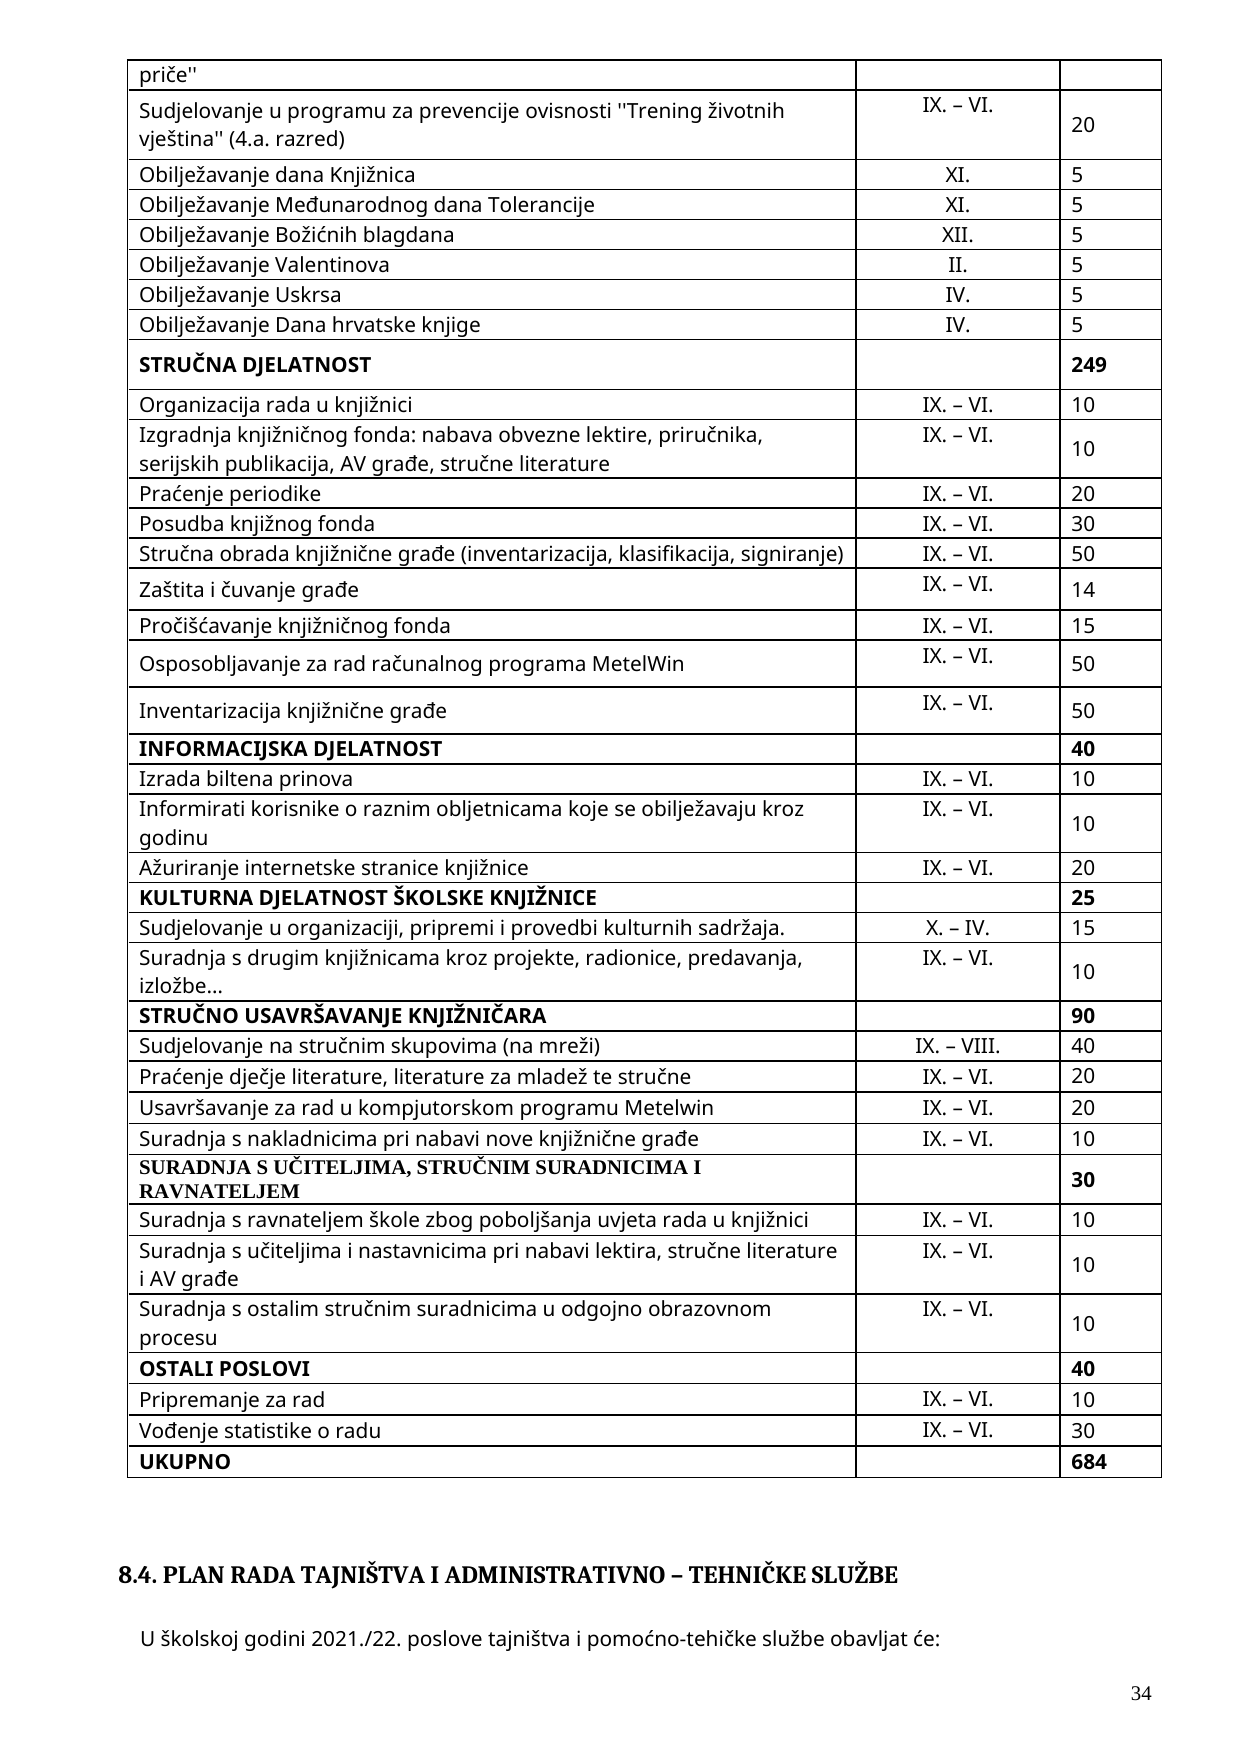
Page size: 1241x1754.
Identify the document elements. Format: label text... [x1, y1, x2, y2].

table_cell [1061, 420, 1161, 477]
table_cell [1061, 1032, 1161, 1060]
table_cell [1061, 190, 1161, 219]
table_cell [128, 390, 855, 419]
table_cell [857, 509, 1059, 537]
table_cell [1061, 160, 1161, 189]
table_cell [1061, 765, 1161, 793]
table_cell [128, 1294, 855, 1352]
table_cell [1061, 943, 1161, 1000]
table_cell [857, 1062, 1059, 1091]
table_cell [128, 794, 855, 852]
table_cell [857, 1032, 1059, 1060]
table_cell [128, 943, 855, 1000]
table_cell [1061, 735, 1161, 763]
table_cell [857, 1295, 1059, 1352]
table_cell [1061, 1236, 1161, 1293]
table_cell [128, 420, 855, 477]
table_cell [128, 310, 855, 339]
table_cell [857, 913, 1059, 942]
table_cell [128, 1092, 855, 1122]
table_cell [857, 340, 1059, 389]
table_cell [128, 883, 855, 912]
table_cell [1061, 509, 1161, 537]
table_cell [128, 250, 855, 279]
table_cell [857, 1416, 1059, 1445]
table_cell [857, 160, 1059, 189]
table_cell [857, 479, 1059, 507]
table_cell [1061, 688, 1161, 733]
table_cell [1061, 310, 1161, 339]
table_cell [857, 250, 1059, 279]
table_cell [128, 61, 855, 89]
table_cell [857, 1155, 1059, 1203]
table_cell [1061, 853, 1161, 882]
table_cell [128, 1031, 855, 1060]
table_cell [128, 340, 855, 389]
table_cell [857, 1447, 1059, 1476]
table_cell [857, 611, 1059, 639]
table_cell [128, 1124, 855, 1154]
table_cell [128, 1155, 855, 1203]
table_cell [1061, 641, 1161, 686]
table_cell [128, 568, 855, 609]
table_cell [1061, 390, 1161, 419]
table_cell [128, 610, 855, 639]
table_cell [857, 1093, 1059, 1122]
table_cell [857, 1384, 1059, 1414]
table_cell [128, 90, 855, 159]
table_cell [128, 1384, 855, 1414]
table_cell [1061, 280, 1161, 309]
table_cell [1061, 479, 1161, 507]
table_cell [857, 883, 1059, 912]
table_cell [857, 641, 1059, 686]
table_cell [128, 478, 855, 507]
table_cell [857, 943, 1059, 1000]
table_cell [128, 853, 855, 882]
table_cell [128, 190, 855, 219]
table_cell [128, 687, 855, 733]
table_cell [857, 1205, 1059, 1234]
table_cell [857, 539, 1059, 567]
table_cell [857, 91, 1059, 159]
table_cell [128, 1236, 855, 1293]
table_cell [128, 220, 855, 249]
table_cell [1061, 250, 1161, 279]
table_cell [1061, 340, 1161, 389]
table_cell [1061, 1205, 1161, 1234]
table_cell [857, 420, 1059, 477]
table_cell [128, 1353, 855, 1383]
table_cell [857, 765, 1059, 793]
text U školskoj godini 2021./22. poslove tajništva i pomoćno-tehičke službe obavljat će: [118, 1624, 1152, 1653]
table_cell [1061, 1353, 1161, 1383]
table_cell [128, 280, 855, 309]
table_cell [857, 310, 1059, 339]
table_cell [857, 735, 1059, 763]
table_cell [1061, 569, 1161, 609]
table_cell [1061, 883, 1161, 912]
subtitle 8.4. PLAN RADA TAJNIŠTVA I ADMINISTRATIVNO – TEHNIČKE SLUŽBE [118, 1561, 1152, 1590]
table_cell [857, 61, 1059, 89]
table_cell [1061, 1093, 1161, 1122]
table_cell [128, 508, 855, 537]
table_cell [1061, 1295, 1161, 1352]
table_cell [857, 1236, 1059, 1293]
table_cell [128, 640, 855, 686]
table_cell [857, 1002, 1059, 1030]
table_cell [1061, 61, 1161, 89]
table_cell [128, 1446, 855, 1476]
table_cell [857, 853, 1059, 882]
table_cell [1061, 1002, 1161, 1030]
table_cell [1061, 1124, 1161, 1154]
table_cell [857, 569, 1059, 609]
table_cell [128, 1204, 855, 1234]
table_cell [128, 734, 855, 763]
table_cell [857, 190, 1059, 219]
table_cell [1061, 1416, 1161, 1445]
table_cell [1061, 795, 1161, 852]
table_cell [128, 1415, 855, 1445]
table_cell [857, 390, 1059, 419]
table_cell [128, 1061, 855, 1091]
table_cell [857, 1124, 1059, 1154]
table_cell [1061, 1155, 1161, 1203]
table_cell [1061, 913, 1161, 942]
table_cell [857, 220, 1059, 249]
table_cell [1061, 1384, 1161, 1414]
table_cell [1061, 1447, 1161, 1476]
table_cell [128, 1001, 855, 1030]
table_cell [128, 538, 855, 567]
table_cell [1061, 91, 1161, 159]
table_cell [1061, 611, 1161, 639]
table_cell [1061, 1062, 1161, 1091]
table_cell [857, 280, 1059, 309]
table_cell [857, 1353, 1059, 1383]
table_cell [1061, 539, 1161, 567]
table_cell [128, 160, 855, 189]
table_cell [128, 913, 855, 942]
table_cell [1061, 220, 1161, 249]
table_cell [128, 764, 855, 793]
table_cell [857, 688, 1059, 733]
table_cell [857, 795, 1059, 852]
